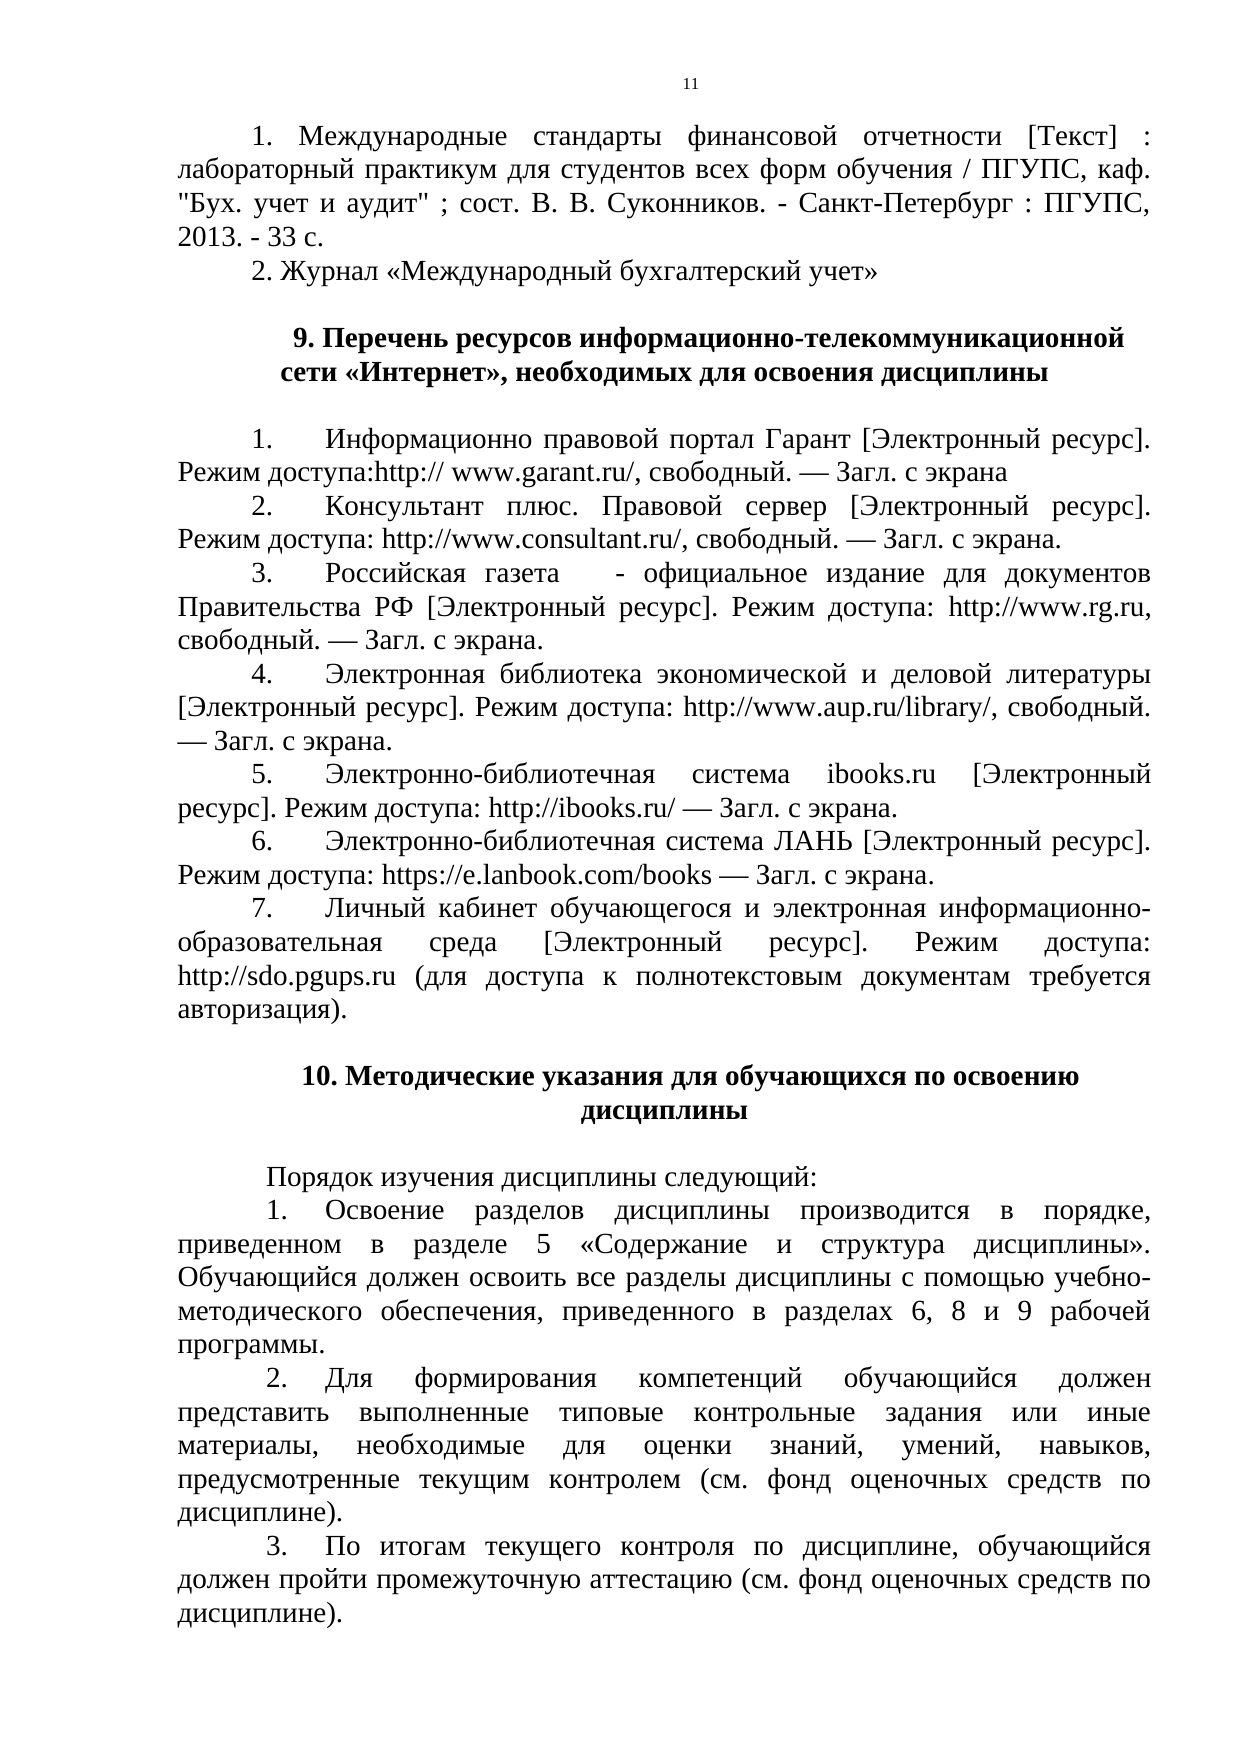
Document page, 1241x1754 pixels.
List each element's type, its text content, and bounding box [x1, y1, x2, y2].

text Порядок изучения дисциплины следующий: [177, 1159, 1152, 1192]
list Электронная библиотека экономической и деловой литературы [Электронный ресурс]. Режим доступа: http://www.aup.ru/library/, свободный. — Загл. с экрана. [177, 656, 1152, 756]
list Для формирования компетенций обучающийся должен представить выполненные типовые контрольные задания или иные материалы, необходимые для оценки знаний, умений, навыков, предусмотренные текущим контролем (см. фонд оценочных средств по дисциплине). [177, 1360, 1152, 1528]
text 10. Методические указания для обучающихся по освоению дисциплины [177, 1058, 1152, 1125]
text 1. Международные стандарты финансовой отчетности [Текст] : лабораторный практикум для студентов всех форм обучения / ПГУПС, каф. "Бух. учет и аудит" ; сост. В. В. Суконников. - Санкт-Петербург : ПГУПС, 2013. - 33 с. [177, 118, 1152, 252]
list По итогам текущего контроля по дисциплине, обучающийся должен пройти промежуточную аттестацию (см. фонд оценочных средств по дисциплине). [177, 1528, 1152, 1628]
list Информационно правовой портал Гарант [Электронный ресурс]. Режим доступа:http:// www.garant.ru/, свободный. — Загл. с экрана [177, 421, 1152, 488]
list Российская газета - официальное издание для документов Правительства РФ [Электронный ресурс]. Режим доступа: http://www.rg.ru, свободный. — Загл. с экрана. [177, 555, 1152, 656]
list Личный кабинет обучающегося и электронная информационно-образовательная среда [Электронный ресурс]. Режим доступа: http://sdo.pgups.ru (для доступа к полнотекстовым документам требуется авторизация). [177, 891, 1152, 1025]
list Электронно-библиотечная система ibooks.ru [Электронный ресурс]. Режим доступа: http://ibooks.ru/ — Загл. с экрана. [177, 756, 1152, 823]
list Электронно-библиотечная система ЛАНЬ [Электронный ресурс]. Режим доступа: https://e.lanbook.com/books — Загл. с экрана. [177, 823, 1152, 891]
list Освоение разделов дисциплины производится в порядке, приведенном в разделе 5 «Содержание и структура дисциплины». Обучающийся должен освоить все разделы дисциплины с помощью учебно-методического обеспечения, приведенного в разделах 6, 8 и 9 рабочей программы. [177, 1192, 1152, 1360]
text 2. Журнал «Международный бухгалтерский учет» [177, 253, 1152, 287]
list Консультант плюс. Правовой сервер [Электронный ресурс]. Режим доступа: http://www.consultant.ru/, свободный. — Загл. с экрана. [177, 488, 1152, 555]
text 9. Перечень ресурсов информационно-телекоммуникационной сети «Интернет», необходимых для освоения дисциплины [177, 320, 1152, 387]
